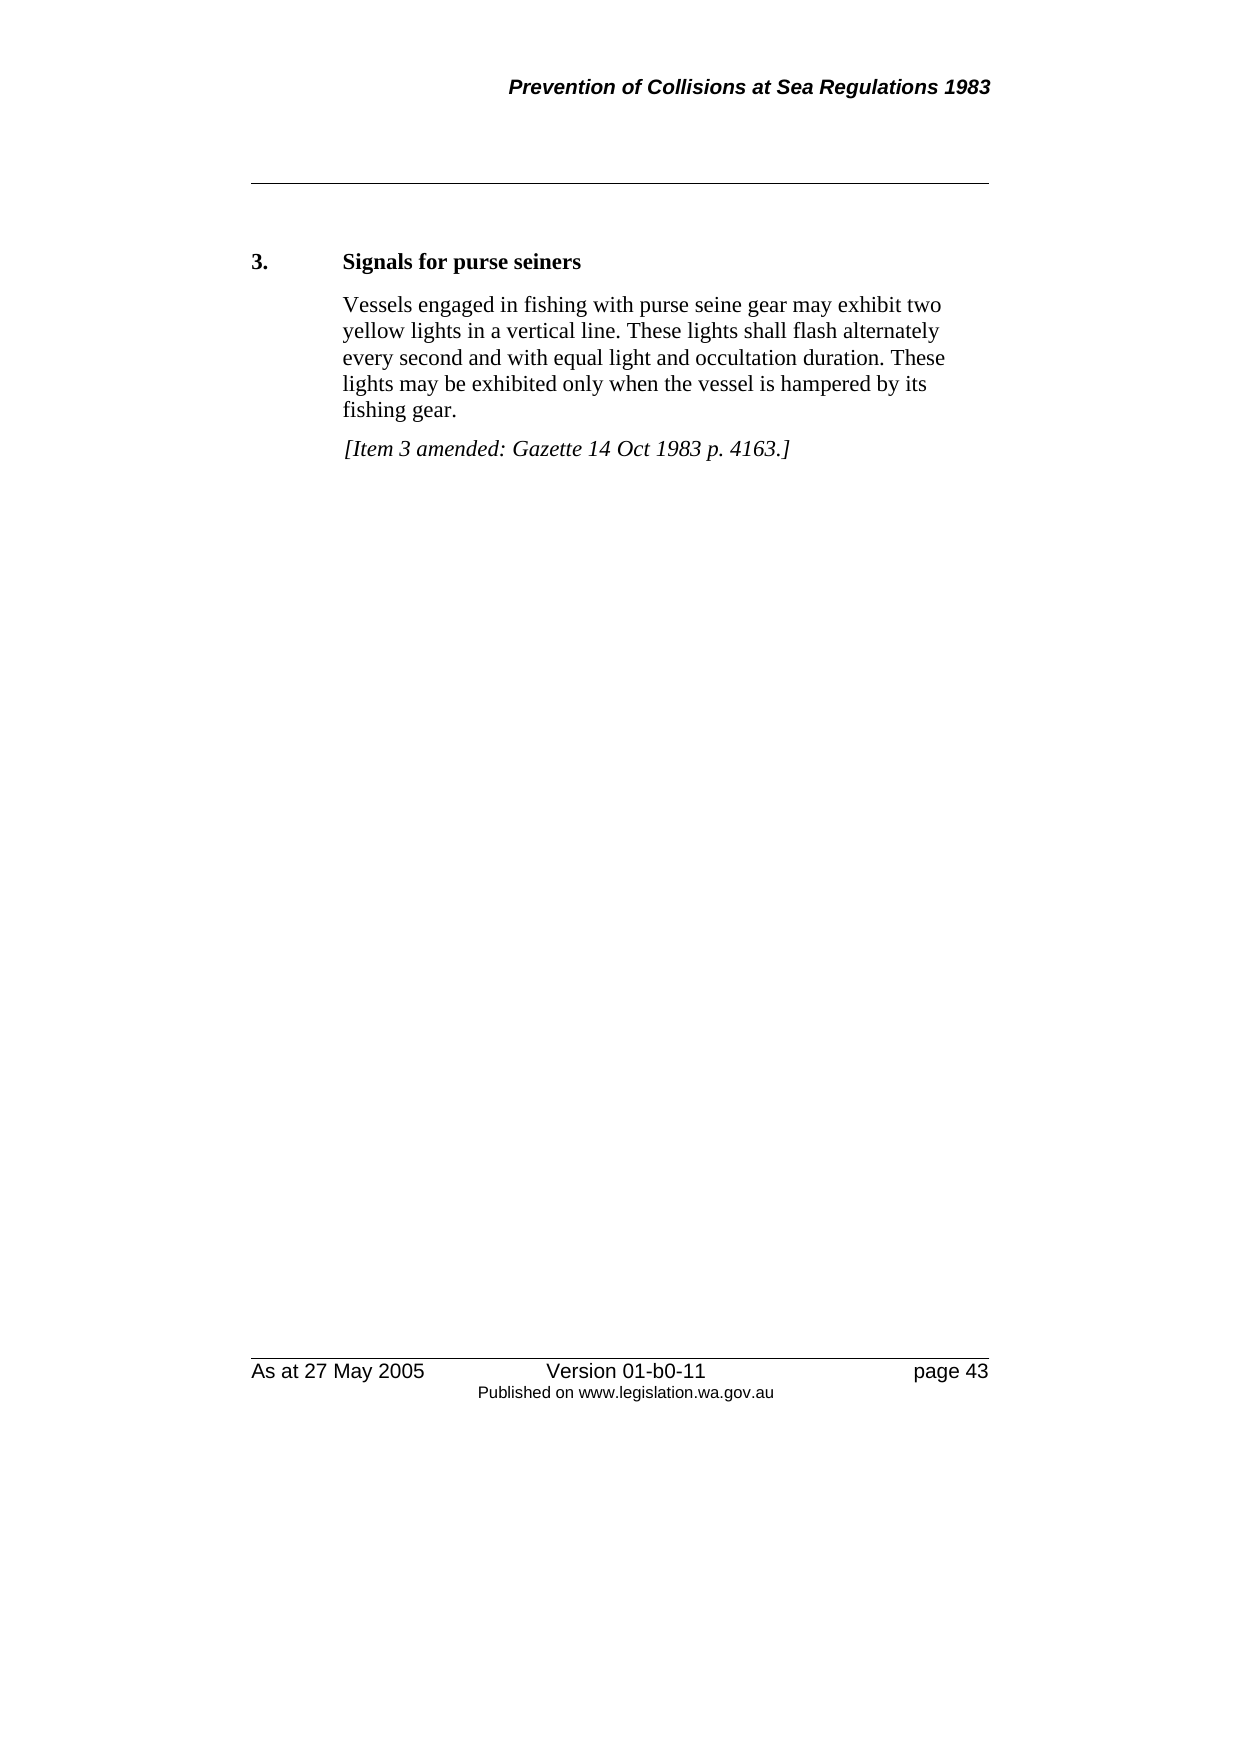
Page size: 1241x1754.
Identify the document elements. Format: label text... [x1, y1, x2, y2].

subtitle 3. Signals for purse seiners [251, 248, 989, 274]
text [Item 3 amended: Gazette 14 Oct 1983 p. 4163.] [251, 435, 989, 462]
text Vessels engaged in fishing with purse seine gear may exhibit two yellow lights in a vertical line. These lights shall flash alternately every second and with equal light and occultation duration. These lights may be exhibited only when the vessel is hampered by its fishing gear. [251, 291, 989, 423]
